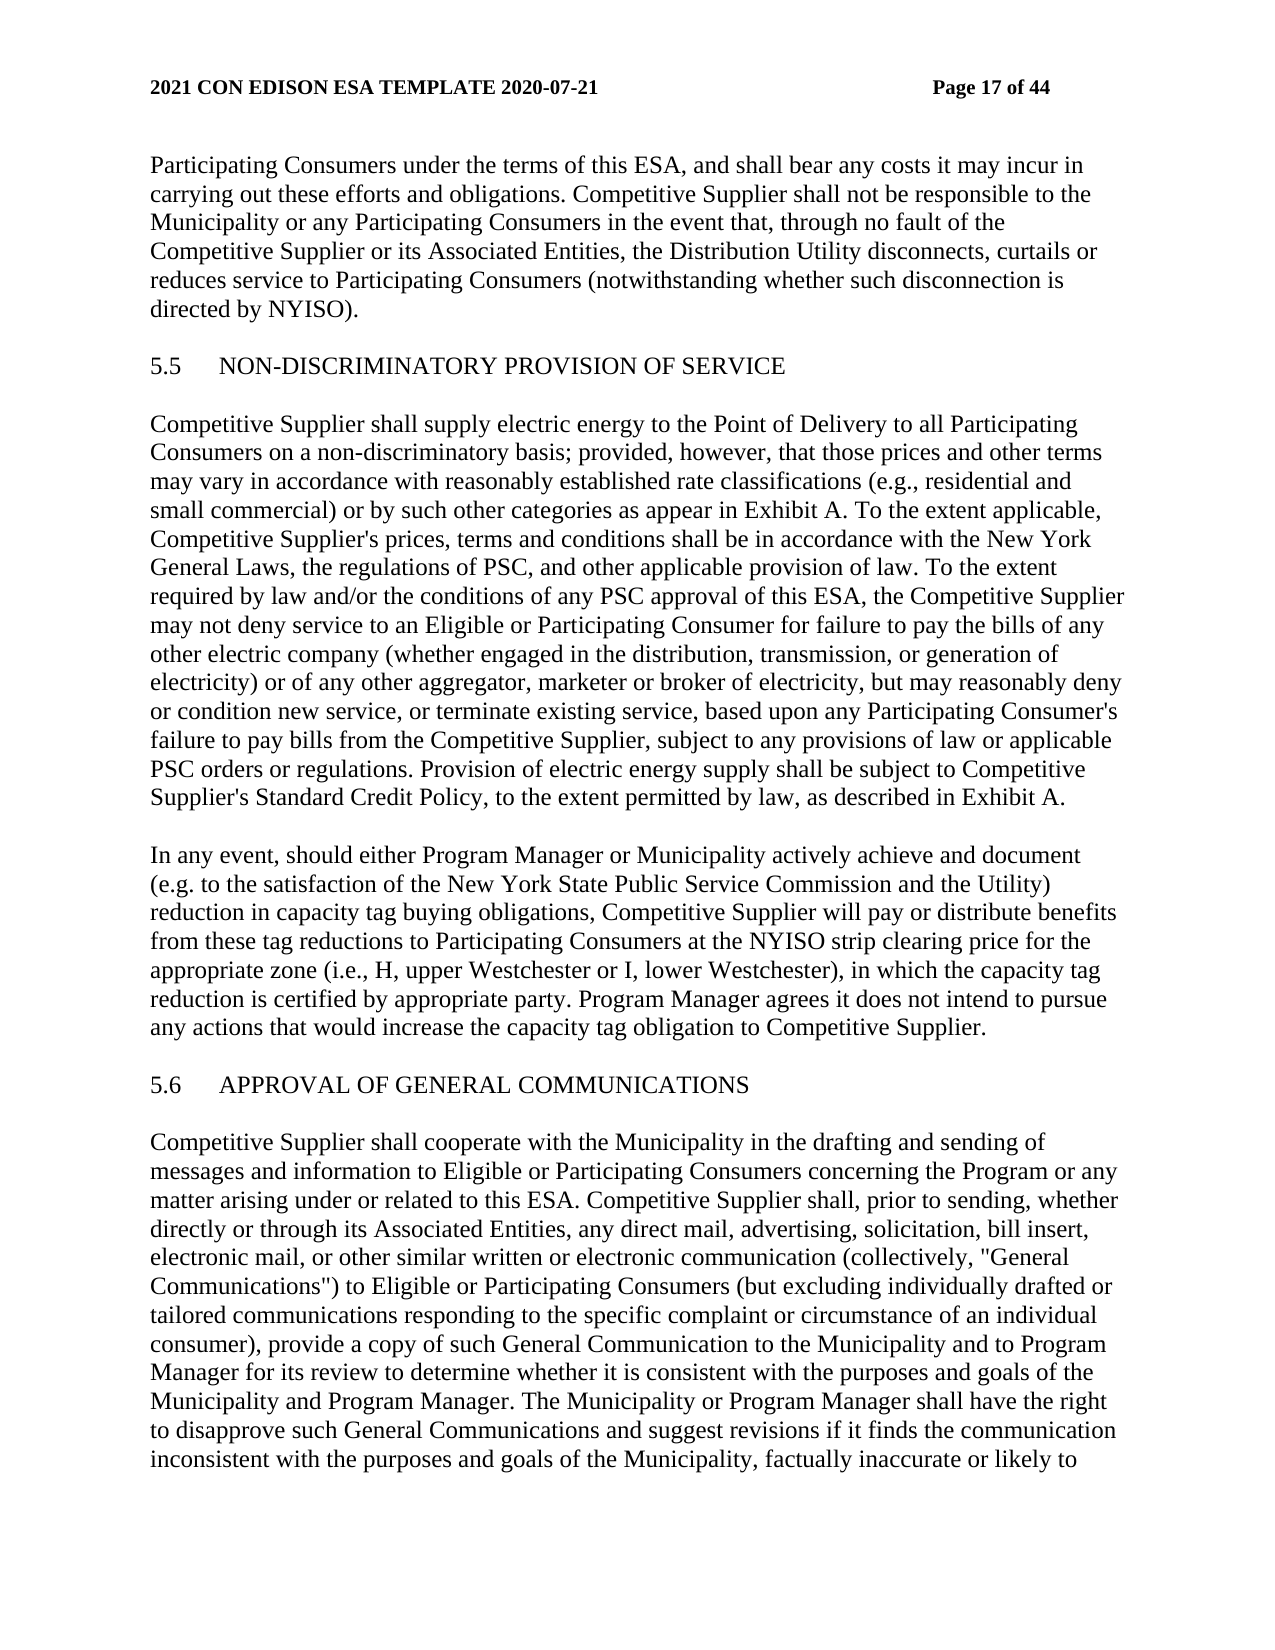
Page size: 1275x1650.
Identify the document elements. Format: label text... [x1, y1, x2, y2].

text 5.5 NON-DISCRIMINATORY PROVISION OF SERVICE [150, 351, 1125, 380]
text In any event, should either Program Manager or Municipality actively achieve and document (e.g. to the satisfaction of the New York State Public Service Commission and the Utility) reduction in capacity tag buying obligations, Competitive Supplier will pay or distribute benefits from these tag reductions to Participating Consumers at the NYISO strip clearing price for the appropriate zone (i.e., H, upper Westchester or I, lower Westchester), in which the capacity tag reduction is certified by appropriate party. Program Manager agrees it does not intend to pursue any actions that would increase the capacity tag obligation to Competitive Supplier. [150, 840, 1125, 1041]
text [150, 150, 1125, 322]
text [150, 1127, 1125, 1472]
text 5.6 APPROVAL OF GENERAL COMMUNICATIONS [150, 1070, 1125, 1099]
text Competitive Supplier shall supply electric energy to the Point of Delivery to all Participating Consumers on a non-discriminatory basis; provided, however, that those prices and other terms may vary in accordance with reasonably established rate classifications (e.g., residential and small commercial) or by such other categories as appear in Exhibit A. To the extent applicable, Competitive Supplier's prices, terms and conditions shall be in accordance with the New York General Laws, the regulations of PSC, and other applicable provision of law. To the extent required by law and/or the conditions of any PSC approval of this ESA, the Competitive Supplier may not deny service to an Eligible or Participating Consumer for failure to pay the bills of any other electric company (whether engaged in the distribution, transmission, or generation of electricity) or of any other aggregator, marketer or broker of electricity, but may reasonably deny or condition new service, or terminate existing service, based upon any Participating Consumer's failure to pay bills from the Competitive Supplier, subject to any provisions of law or applicable PSC orders or regulations. Provision of electric energy supply shall be subject to Competitive Supplier's Standard Credit Policy, to the extent permitted by law, as described in Exhibit A. [150, 409, 1125, 811]
